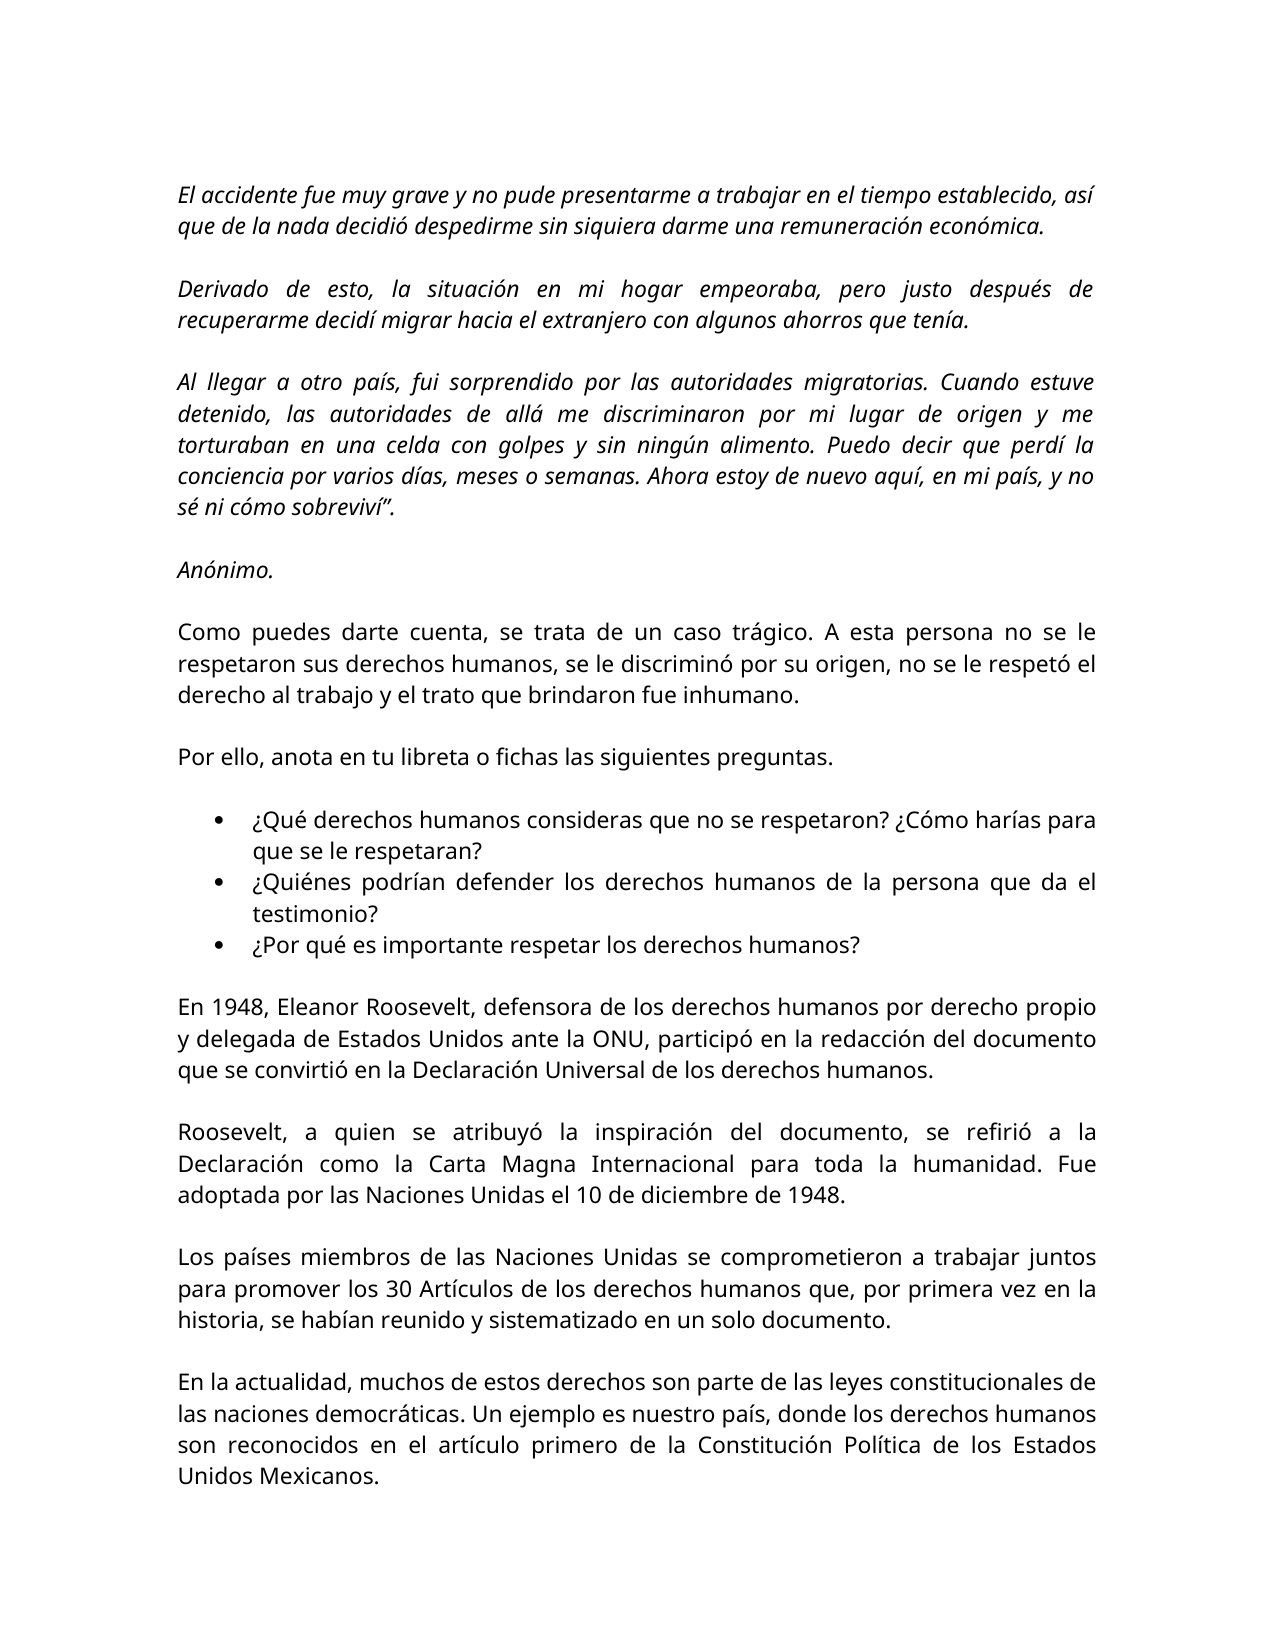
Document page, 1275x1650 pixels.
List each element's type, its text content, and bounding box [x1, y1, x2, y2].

text Roosevelt, a quien se atribuyó la inspiración del documento, se refirió a la Declaración como la Carta Magna Internacional para toda la humanidad. Fue adoptada por las Naciones Unidas el 10 de diciembre de 1948. [177, 1116, 1098, 1210]
text Los países miembros de las Naciones Unidas se comprometieron a trabajar juntos para promover los 30 Artículos de los derechos humanos que, por primera vez en la historia, se habían reunido y sistematizado en un solo documento. [177, 1241, 1098, 1335]
text El accidente fue muy grave y no pude presentarme a trabajar en el tiempo establecido, así que de la nada decidió despedirme sin siquiera darme una remuneración económica. [177, 179, 1098, 241]
list ¿Quiénes podrían defender los derechos humanos de la persona que da el testimonio? [215, 866, 1098, 929]
list ¿Qué derechos humanos consideras que no se respetaron? ¿Cómo harías para que se le respetaran? [215, 804, 1098, 866]
text Derivado de esto, la situación en mi hogar empeoraba, pero justo después de recuperarme decidí migrar hacia el extranjero con algunos ahorros que tenía. [177, 273, 1098, 335]
text Al llegar a otro país, fui sorprendido por las autoridades migratorias. Cuando estuve detenido, las autoridades de allá me discriminaron por mi lugar de origen y me torturaban en una celda con golpes y sin ningún alimento. Puedo decir que perdí la conciencia por varios días, meses o semanas. Ahora estoy de nuevo aquí, en mi país, y no sé ni cómo sobreviví”. [177, 366, 1098, 523]
text En la actualidad, muchos de estos derechos son parte de las leyes constitucionales de las naciones democráticas. Un ejemplo es nuestro país, donde los derechos humanos son reconocidos en el artículo primero de la Constitución Política de los Estados Unidos Mexicanos. [177, 1366, 1098, 1491]
text Como puedes darte cuenta, se trata de un caso trágico. A esta persona no se le respetaron sus derechos humanos, se le discriminó por su origen, no se le respetó el derecho al trabajo y el trato que brindaron fue inhumano. [177, 616, 1098, 710]
list ¿Por qué es importante respetar los derechos humanos? [215, 929, 1098, 960]
text Por ello, anota en tu libreta o fichas las siguientes preguntas. [177, 741, 1098, 773]
text En 1948, Eleanor Roosevelt, defensora de los derechos humanos por derecho propio y delegada de Estados Unidos ante la ONU, participó en la redacción del documento que se convirtió en la Declaración Universal de los derechos humanos. [177, 991, 1098, 1085]
text Anónimo. [177, 554, 1098, 585]
